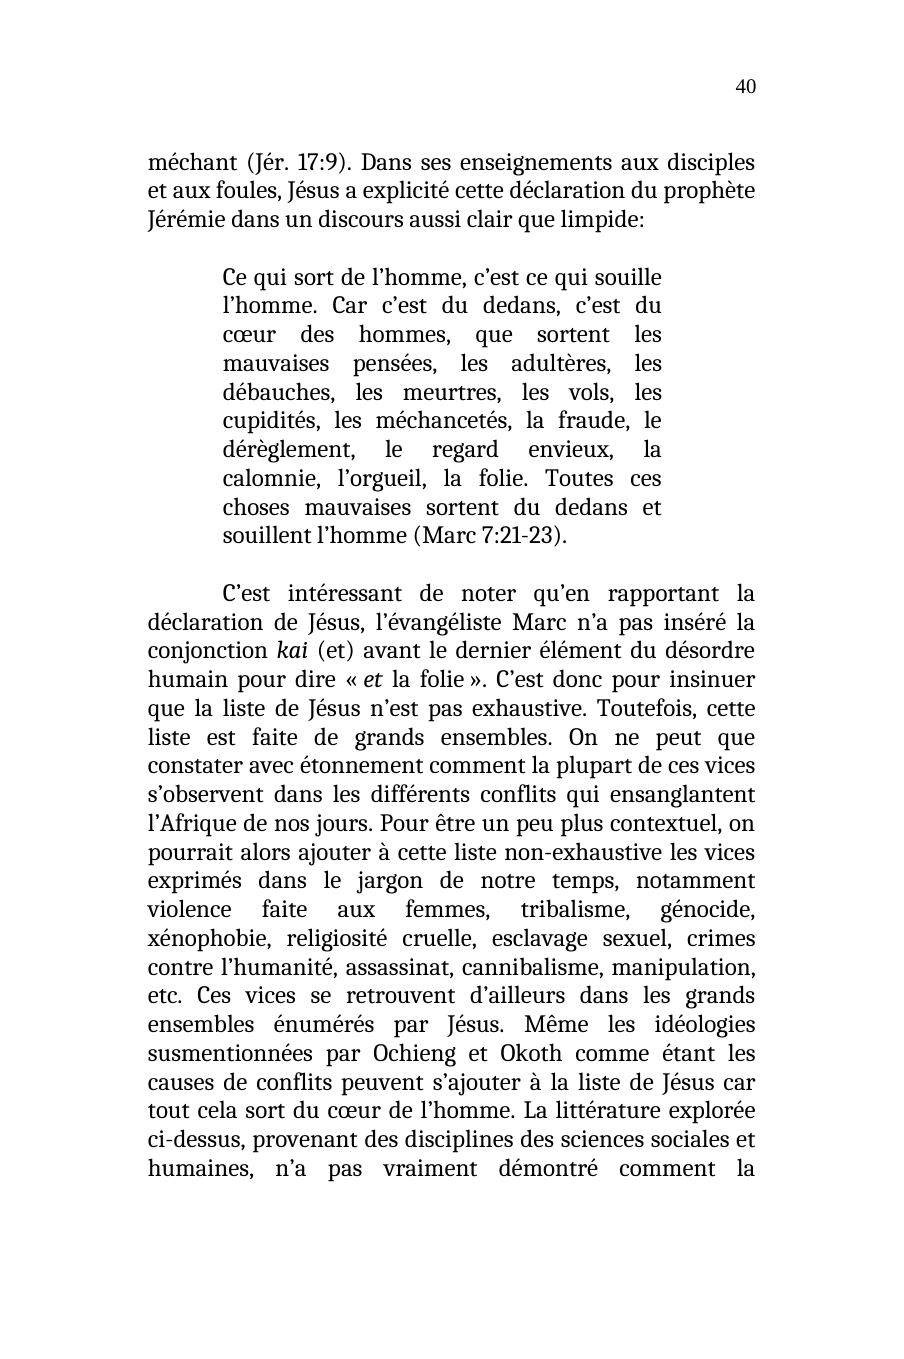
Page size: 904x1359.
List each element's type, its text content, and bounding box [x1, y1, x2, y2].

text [148, 579, 756, 1183]
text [148, 148, 756, 234]
text Ce qui sort de l’homme, c’est ce qui souille l’homme. Car c’est du dedans, c’est du cœur des hommes, que sortent les mauvaises pensées, les adultères, les débauches, les meurtres, les vols, les cupidités, les méchancetés, la fraude, le dérèglement, le regard envieux, la calomnie, l’orgueil, la folie. Toutes ces choses mauvaises sortent du dedans et souillent l’homme (Marc 7:21-23). [223, 263, 662, 550]
